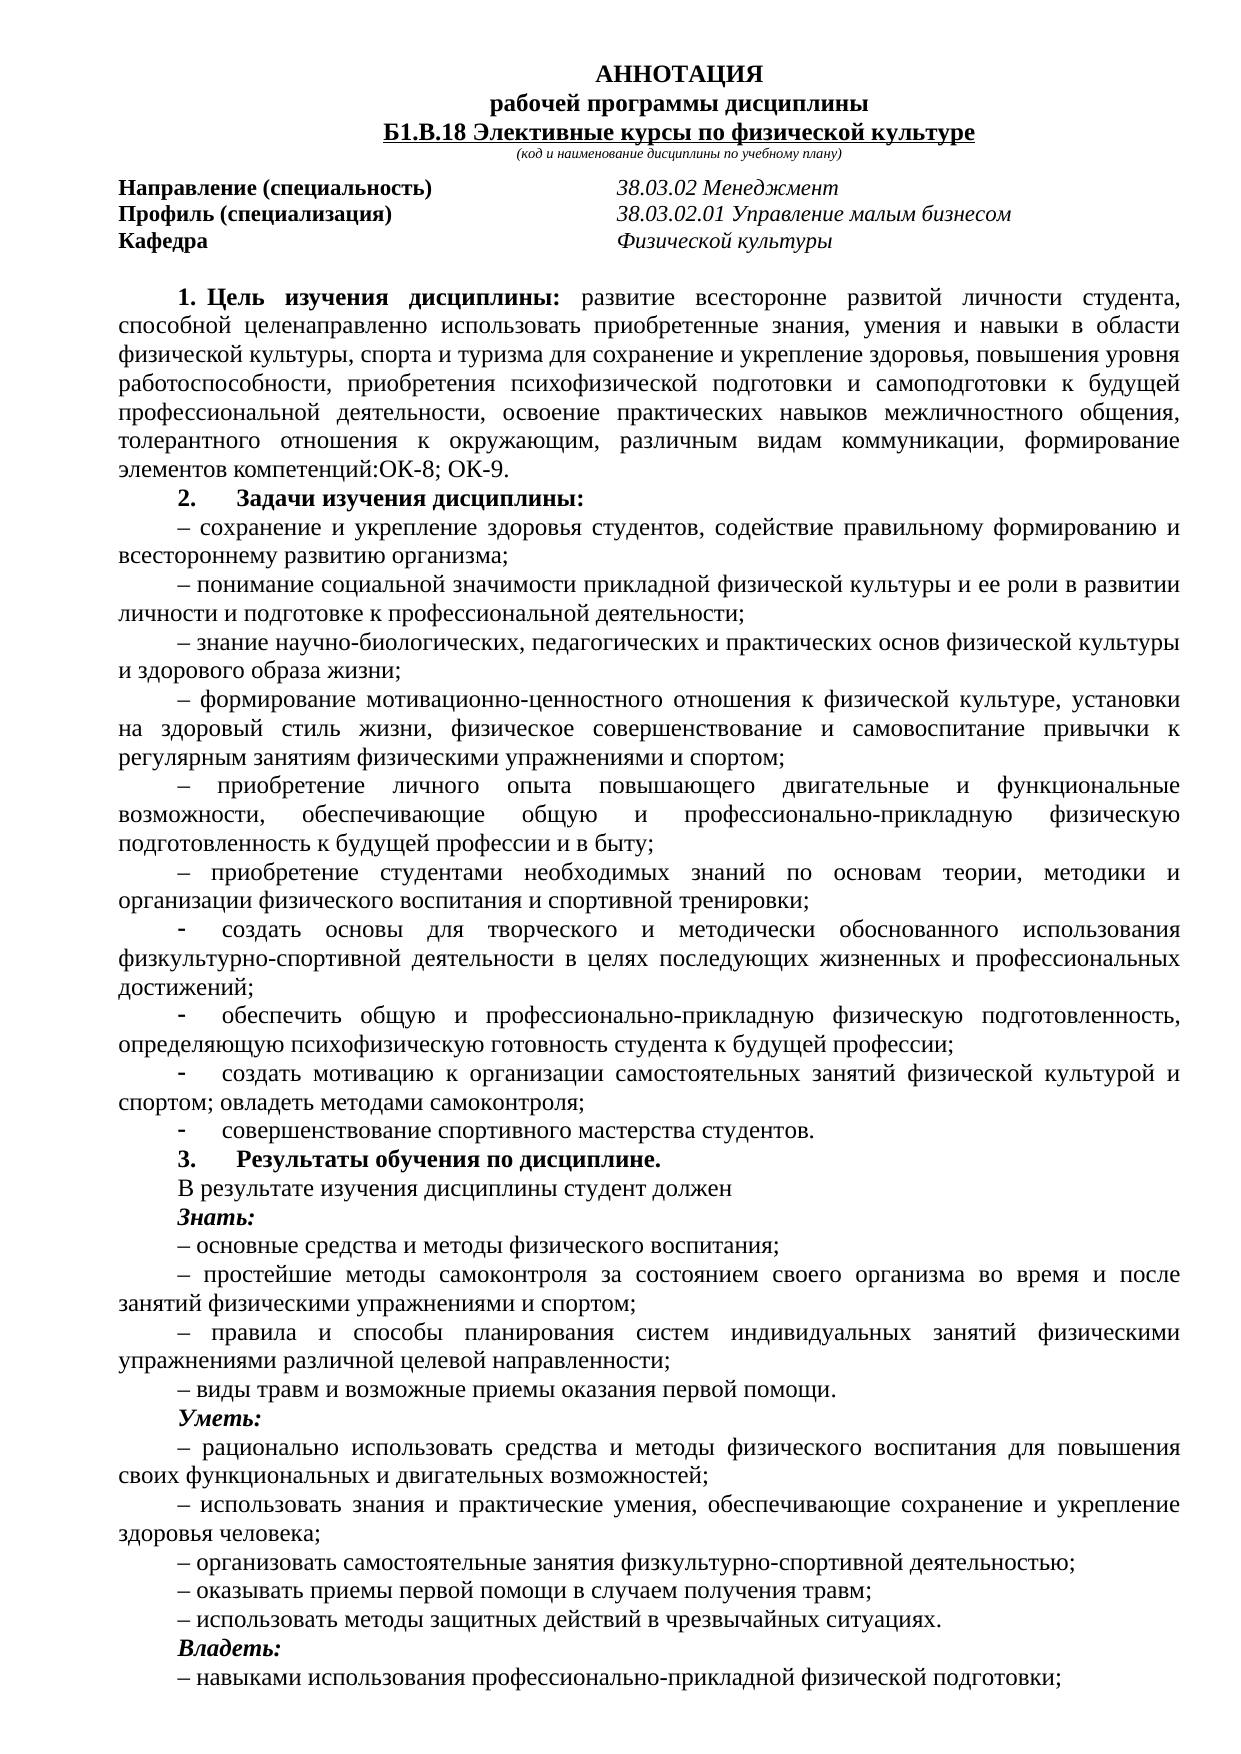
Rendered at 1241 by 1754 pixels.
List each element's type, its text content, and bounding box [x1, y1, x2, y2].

list создать мотивацию к организации самостоятельных занятий физической культурой и спортом; овладеть методами самоконтроля; [118, 1058, 1181, 1116]
text – приобретение студентами необходимых знаний по основам теории, методики и организации физического воспитания и спортивной тренировки; [118, 857, 1181, 914]
text АННОТАЦИЯ [118, 59, 1181, 88]
list обеспечить общую и профессионально-прикладную физическую подготовленность, определяющую психофизическую готовность студента к будущей профессии; [118, 1001, 1181, 1058]
text рабочей программы дисциплины [118, 88, 1181, 117]
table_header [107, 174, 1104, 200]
text Владеть: [118, 1633, 1181, 1662]
text Знать: [118, 1202, 1181, 1231]
text В результате изучения дисциплины студент должен [118, 1173, 1181, 1202]
list – понимание социальной значимости прикладной физической культуры и ее роли в развитии личности и подготовке к профессиональной деятельности; [118, 569, 1181, 627]
list Цель изучения дисциплины: развитие всесторонне развитой личности студента, способной целенаправленно использовать приобретенные знания, умения и навыки в области физической культуры, спорта и туризма для сохранение и укрепление здоровья, повышения уровня работоспособности, приобретения психофизической подготовки и самоподготовки к будущей профессиональной деятельности, освоение практических навыков межличностного общения, толерантного отношения к окружающим, различным видам коммуникации, формирование элементов компетенций:ОК-8; ОК-9. [118, 282, 1181, 483]
text – формирование мотивационно-ценностного отношения к физической культуре, установки на здоровый стиль жизни, физическое совершенствование и самовоспитание привычки к регулярным занятиям физическими упражнениями и спортом; [118, 684, 1181, 771]
text – оказывать приемы первой помощи в случаем получения травм; [118, 1576, 1181, 1604]
list – использовать методы защитных действий в чрезвычайных ситуациях. [118, 1604, 1181, 1633]
text – виды травм и возможные приемы оказания первой помощи. [118, 1374, 1181, 1403]
text – рационально использовать средства и методы физического воспитания для повышения своих функциональных и двигательных возможностей; [118, 1432, 1181, 1489]
text – основные средства и методы физического воспитания; [118, 1231, 1181, 1259]
text Б1.В.18 Элективные курсы по физической культуре [118, 117, 1181, 145]
subtitle – правила и способы планирования систем индивидуальных занятий физическими упражнениями различной целевой направленности; [118, 1317, 1181, 1374]
text – приобретение личного опыта повышающего двигательные и функциональные возможности, обеспечивающие общую и профессионально-прикладную физическую подготовленность к будущей профессии и в быту; [118, 771, 1181, 857]
text – использовать знания и практические умения, обеспечивающие сохранение и укрепление здоровья человека; [118, 1489, 1181, 1547]
list создать основы для творческого и методически обоснованного использования физкультурно-спортивной деятельности в целях последующих жизненных и профессиональных достижений; [118, 914, 1181, 1001]
list – сохранение и укрепление здоровья студентов, содействие правильному формированию и всестороннему развитию организма; [118, 512, 1181, 569]
text – навыками использования профессионально-прикладной физической подготовки; [118, 1662, 1181, 1691]
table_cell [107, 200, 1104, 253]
list совершенствование спортивного мастерства студентов. [118, 1116, 1181, 1144]
text – организовать самостоятельные занятия физкультурно-спортивной деятельностью; [118, 1547, 1181, 1576]
list Задачи изучения дисциплины: [118, 483, 1181, 512]
text Уметь: [118, 1403, 1181, 1432]
text – знание научно-биологических, педагогических и практических основ физической культуры и здорового образа жизни; [118, 627, 1181, 684]
text – простейшие методы самоконтроля за состоянием своего организма во время и после занятий физическими упражнениями и спортом; [118, 1259, 1181, 1317]
text (код и наименование дисциплины по учебному плану) [118, 145, 1181, 174]
list Результаты обучения по дисциплине. [118, 1144, 1181, 1173]
